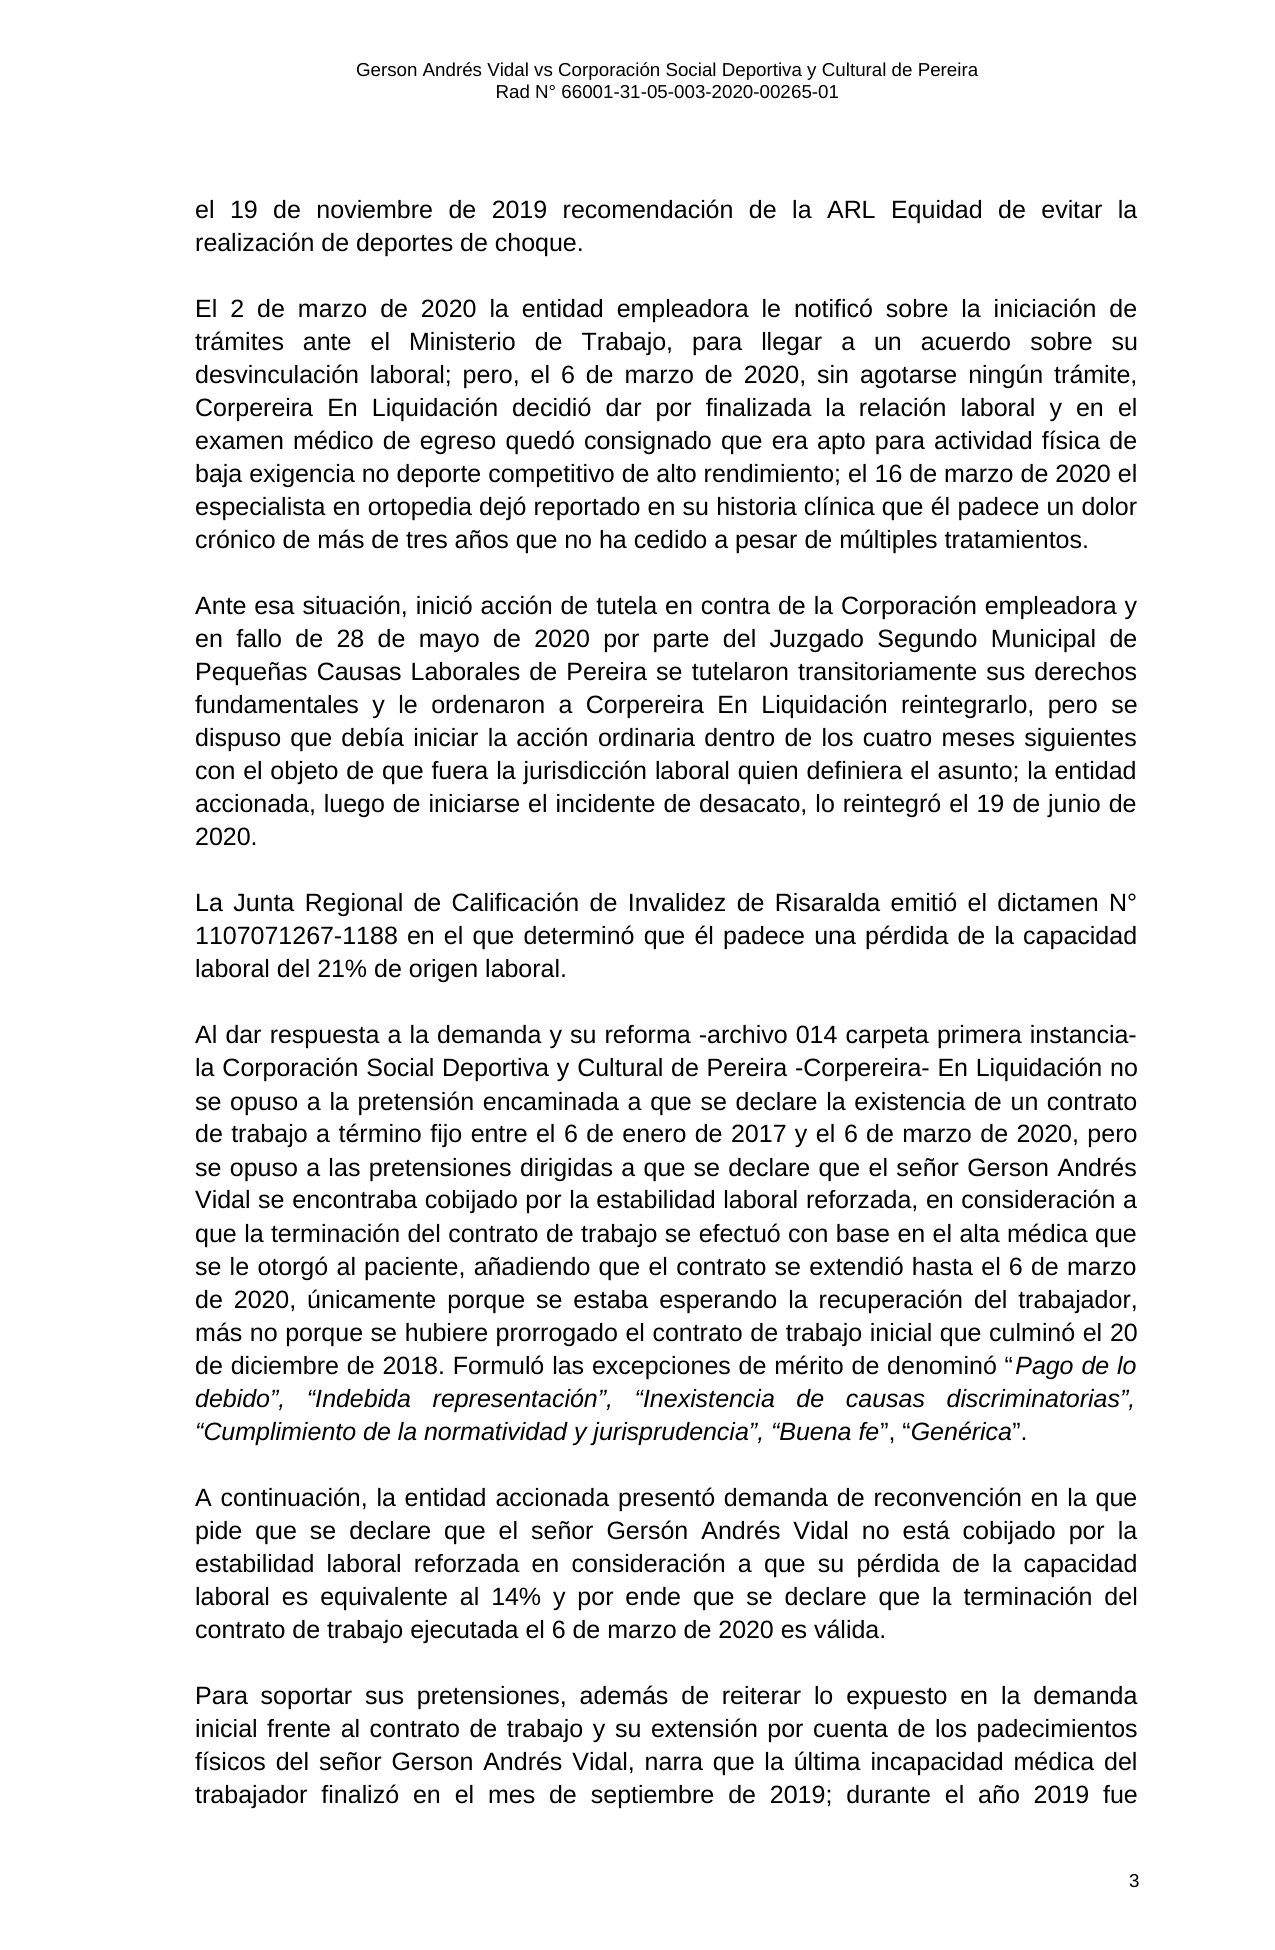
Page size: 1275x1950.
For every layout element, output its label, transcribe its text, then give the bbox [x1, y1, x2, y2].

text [195, 195, 1139, 257]
text La Junta Regional de Calificación de Invalidez de Risaralda emitió el dictamen N° 1107071267-1188 en el que determinó que él padece una pérdida de la capacidad laboral del 21% de origen laboral. [195, 888, 1139, 983]
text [195, 1681, 1139, 1809]
text Al dar respuesta a la demanda y su reforma -archivo 014 carpeta primera instancia- la Corporación Social Deportiva y Cultural de Pereira -Corpereira- En Liquidación no se opuso a la pretensión encaminada a que se declare la existencia de un contrato de trabajo a término fijo entre el 6 de enero de 2017 y el 6 de marzo de 2020, pero se opuso a las pretensiones dirigidas a que se declare que el señor Gerson Andrés Vidal se encontraba cobijado por la estabilidad laboral reforzada, en consideración a que la terminación del contrato de trabajo se efectuó con base en el alta médica que se le otorgó al paciente, añadiendo que el contrato se extendió hasta el 6 de marzo de 2020, únicamente porque se estaba esperando la recuperación del trabajador, más no porque se hubiere prorrogado el contrato de trabajo inicial que culminó el 20 de diciembre de 2018. Formuló las excepciones de mérito de denominó “Pago de lo debido”, “Indebida representación”, “Inexistencia de causas discriminatorias”, “Cumplimiento de la normatividad y jurisprudencia”, “Buena fe”, “Genérica”. [195, 1020, 1139, 1445]
text Ante esa situación, inició acción de tutela en contra de la Corporación empleadora y en fallo de 28 de mayo de 2020 por parte del Juzgado Segundo Municipal de Pequeñas Causas Laborales de Pereira se tutelaron transitoriamente sus derechos fundamentales y le ordenaron a Corpereira En Liquidación reintegrarlo, pero se dispuso que debía iniciar la acción ordinaria dentro de los cuatro meses siguientes con el objeto de que fuera la jurisdicción laboral quien definiera el asunto; la entidad accionada, luego de iniciarse el incidente de desacato, lo reintegró el 19 de junio de 2020. [195, 591, 1139, 851]
text A continuación, la entidad accionada presentó demanda de reconvención en la que pide que se declare que el señor Gersón Andrés Vidal no está cobijado por la estabilidad laboral reforzada en consideración a que su pérdida de la capacidad laboral es equivalente al 14% y por ende que se declare que la terminación del contrato de trabajo ejecutada el 6 de marzo de 2020 es válida. [195, 1483, 1139, 1643]
text El 2 de marzo de 2020 la entidad empleadora le notificó sobre la iniciación de trámites ante el Ministerio de Trabajo, para llegar a un acuerdo sobre su desvinculación laboral; pero, el 6 de marzo de 2020, sin agotarse ningún trámite, Corpereira En Liquidación decidió dar por finalizada la relación laboral y en el examen médico de egreso quedó consignado que era apto para actividad física de baja exigencia no deporte competitivo de alto rendimiento; el 16 de marzo de 2020 el especialista en ortopedia dejó reportado en su historia clínica que él padece un dolor crónico de más de tres años que no ha cedido a pesar de múltiples tratamientos. [195, 294, 1139, 554]
